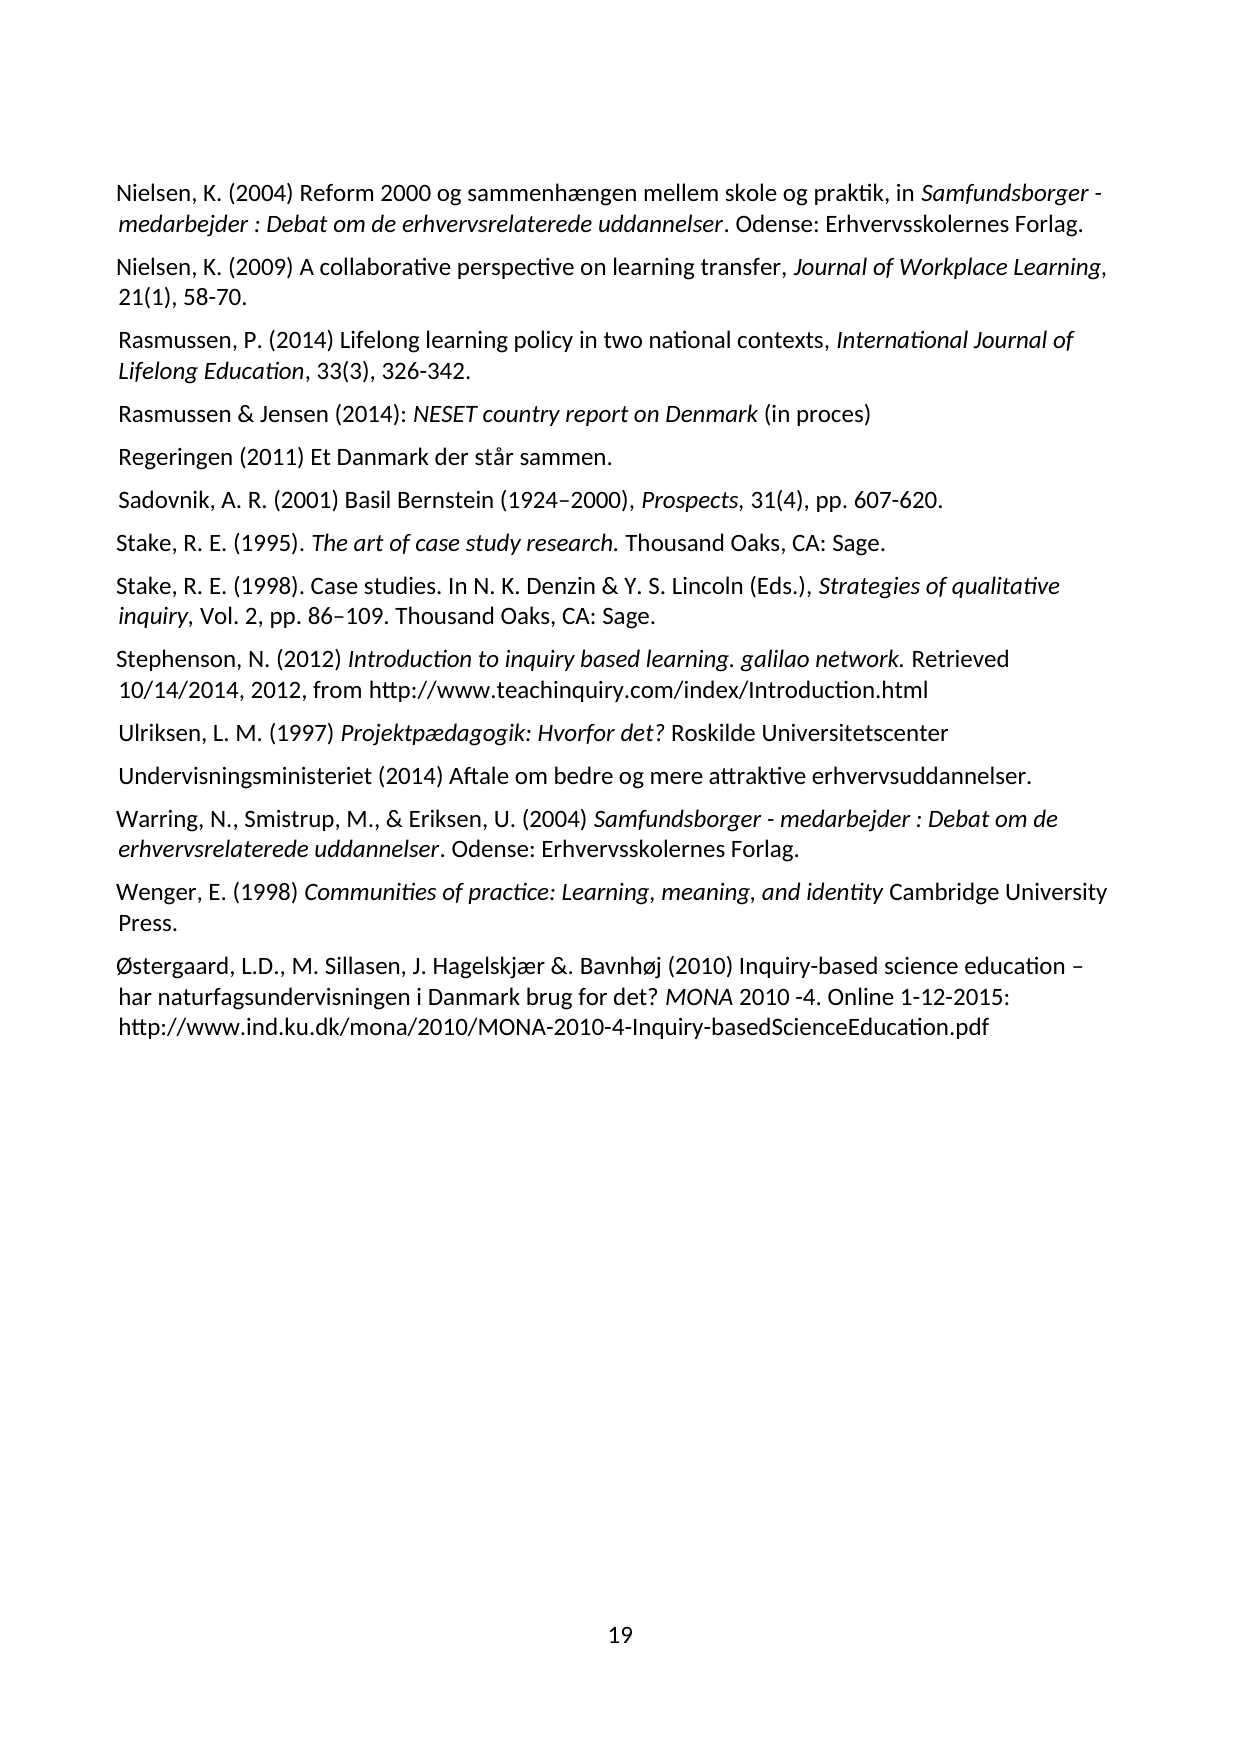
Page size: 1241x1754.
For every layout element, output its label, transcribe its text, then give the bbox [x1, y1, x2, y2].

text Stake, R. E. (1995). The art of case study research. Thousand Oaks, CA: Sage. [116, 527, 1122, 557]
text Stephenson, N. (2012) Introduction to inquiry based learning. galilao network. Retrieved 10/14/2014, 2012, from http://www.teachinquiry.com/index/Introduction.html [116, 643, 1122, 704]
text Rasmussen, P. (2014) Lifelong learning policy in two national contexts, International Journal of Lifelong Education, 33(3), 326-342. [118, 324, 1122, 385]
text Nielsen, K. (2004) Reform 2000 og sammenhængen mellem skole og praktik, in Samfundsborger - medarbejder : Debat om de erhvervsrelaterede uddannelser. Odense: Erhvervsskolernes Forlag. [116, 177, 1122, 238]
text Sadovnik, A. R. (2001) Basil Bernstein (1924–2000), Prospects, 31(4), pp. 607-620. [118, 484, 1122, 514]
text Undervisningsministeriet (2014) Aftale om bedre og mere attraktive erhvervsuddannelser. [118, 760, 1122, 791]
text Stake, R. E. (1998). Case studies. In N. K. Denzin & Y. S. Lincoln (Eds.), Strategies of qualitative inquiry, Vol. 2, pp. 86–109. Thousand Oaks, CA: Sage. [116, 570, 1122, 631]
text Nielsen, K. (2009) A collaborative perspective on learning transfer, Journal of Workplace Learning, 21(1), 58-70. [116, 251, 1122, 312]
text Regeringen (2011) Et Danmark der står sammen. [118, 441, 1122, 471]
text Warring, N., Smistrup, M., & Eriksen, U. (2004) Samfundsborger - medarbejder : Debat om de erhvervsrelaterede uddannelser. Odense: Erhvervsskolernes Forlag. [116, 803, 1122, 864]
text Rasmussen & Jensen (2014): NESET country report on Denmark (in proces) [118, 398, 1122, 428]
text Wenger, E. (1998) Communities of practice: Learning, meaning, and identity Cambridge University Press. [116, 877, 1122, 938]
text Ulriksen, L. M. (1997) Projektpædagogik: Hvorfor det? Roskilde Universitetscenter [118, 717, 1122, 747]
text Østergaard, L.D., M. Sillasen, J. Hagelskjær &. Bavnhøj (2010) Inquiry-based science education – har naturfagsundervisningen i Danmark brug for det? MONA 2010 -4. Online 1-12-2015: http://www.ind.ku.dk/mona/2010/MONA-2010-4-Inquiry-basedScienceEducation.pdf [116, 950, 1122, 1042]
